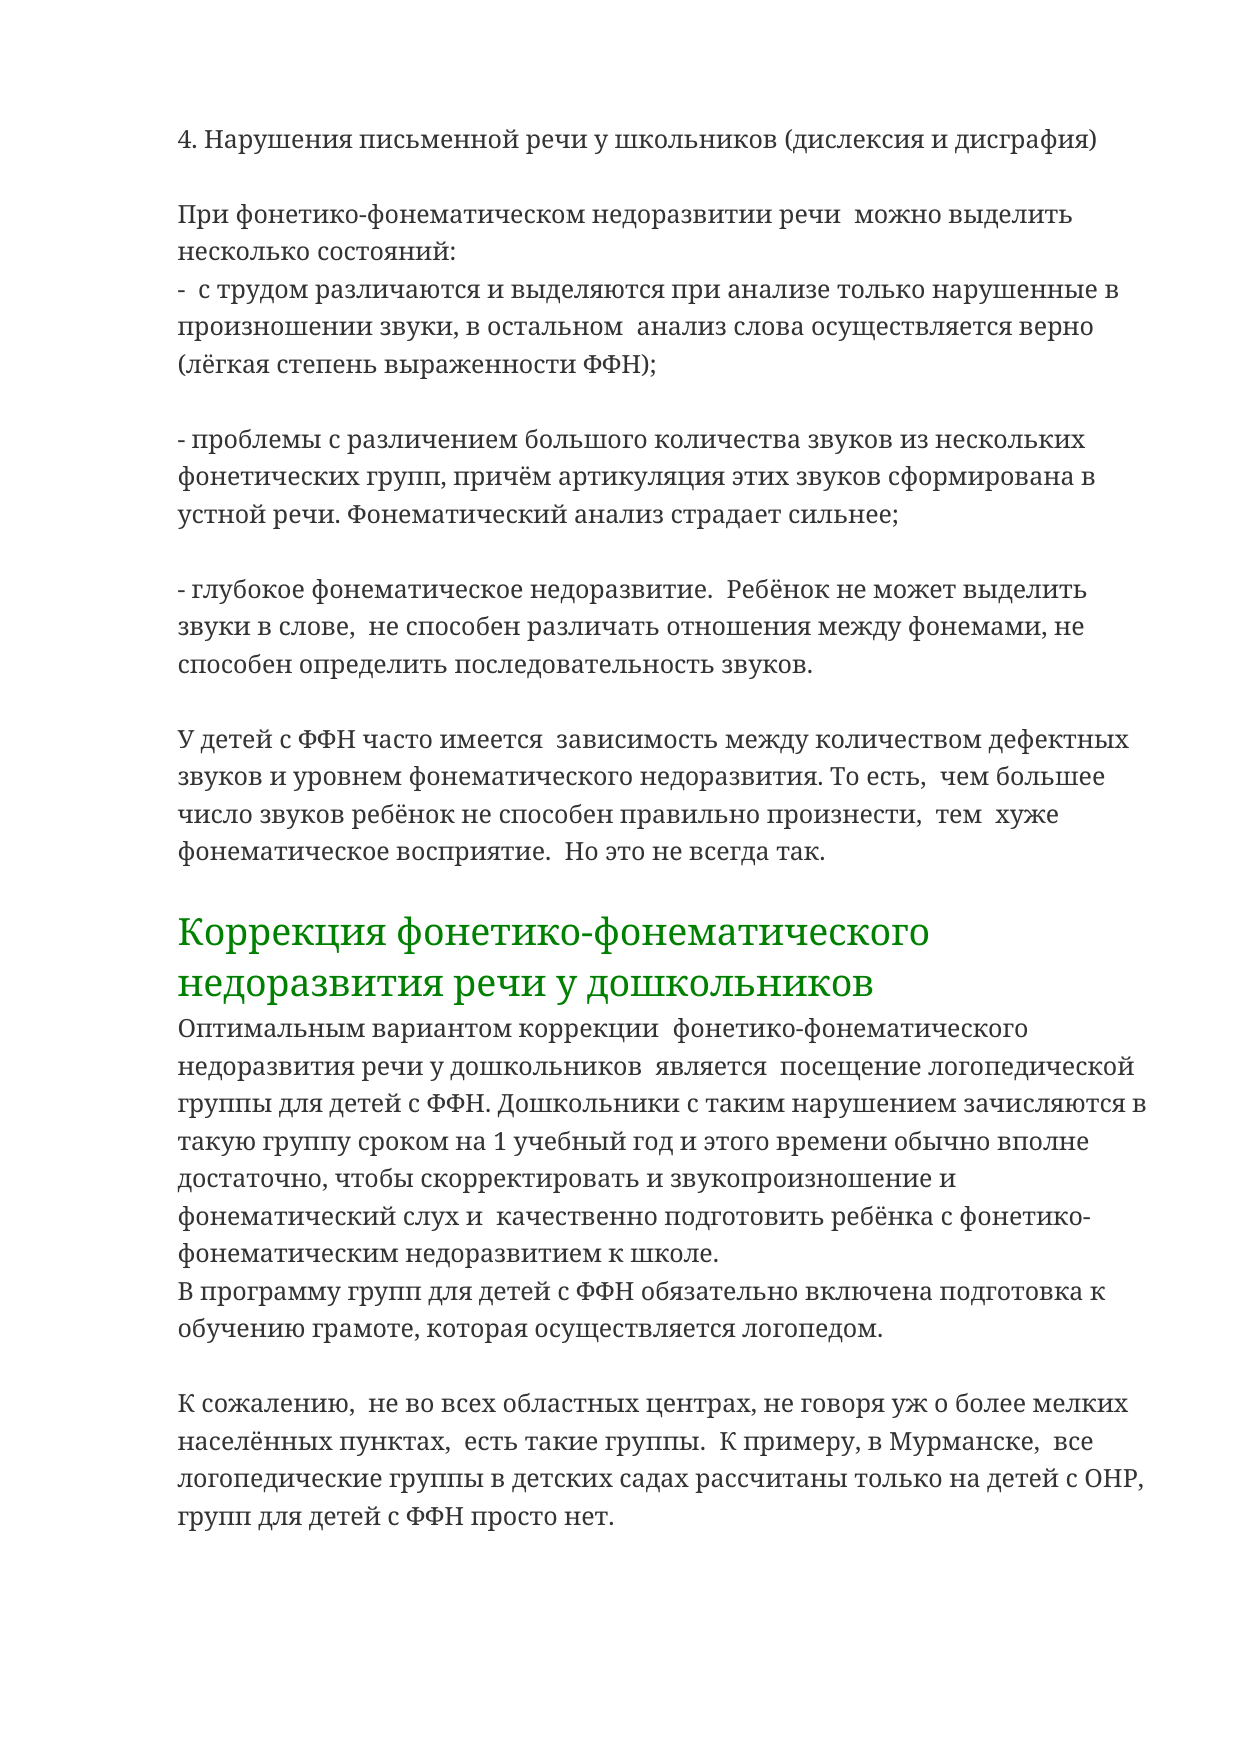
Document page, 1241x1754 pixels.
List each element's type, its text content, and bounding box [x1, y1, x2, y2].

text - проблемы с различением большого количества звуков из нескольких фонетических групп, причём артикуляция этих звуков сформирована в устной речи. Фонематический анализ страдает сильнее; [177, 418, 1152, 531]
text - глубокое фонематическое недоразвитие. Ребёнок не может выделить звуки в слове, не способен различать отношения между фонемами, не способен определить последовательность звуков. [177, 568, 1152, 681]
text Коррекция фонетико-фонематического недоразвития речи у дошкольников [177, 906, 1152, 1008]
text К сожалению, не во всех областных центрах, не говоря уж о более мелких населённых пунктах, есть такие группы. К примеру, в Мурманске, все логопедические группы в детских садах рассчитаны только на детей с ОНР, групп для детей с ФФН просто нет. [177, 1383, 1152, 1533]
text 4. Нарушения письменной речи у школьников (дислексия и дисграфия) [177, 118, 1152, 156]
text У детей с ФФН часто имеется зависимость между количеством дефектных звуков и уровнем фонематического недоразвития. То есть, чем большее число звуков ребёнок не способен правильно произнести, тем хуже фонематическое восприятие. Но это не всегда так. [177, 718, 1152, 868]
text В программу групп для детей с ФФН обязательно включена подготовка к обучению грамоте, которая осуществляется логопедом. [177, 1270, 1152, 1345]
text При фонетико-фонематическом недоразвитии речи можно выделить несколько состояний: [177, 193, 1152, 268]
text Оптимальным вариантом коррекции фонетико-фонематического недоразвития речи у дошкольников является посещение логопедической группы для детей с ФФН. Дошкольники с таким нарушением зачисляются в такую группу сроком на 1 учебный год и этого времени обычно вполне достаточно, чтобы скорректировать и звукопроизношение и фонематический слух и качественно подготовить ребёнка с фонетико-фонематическим недоразвитием к школе. [177, 1008, 1152, 1270]
text - с трудом различаются и выделяются при анализе только нарушенные в произношении звуки, в остальном анализ слова осуществляется верно (лёгкая степень выраженности ФФН); [177, 268, 1152, 381]
